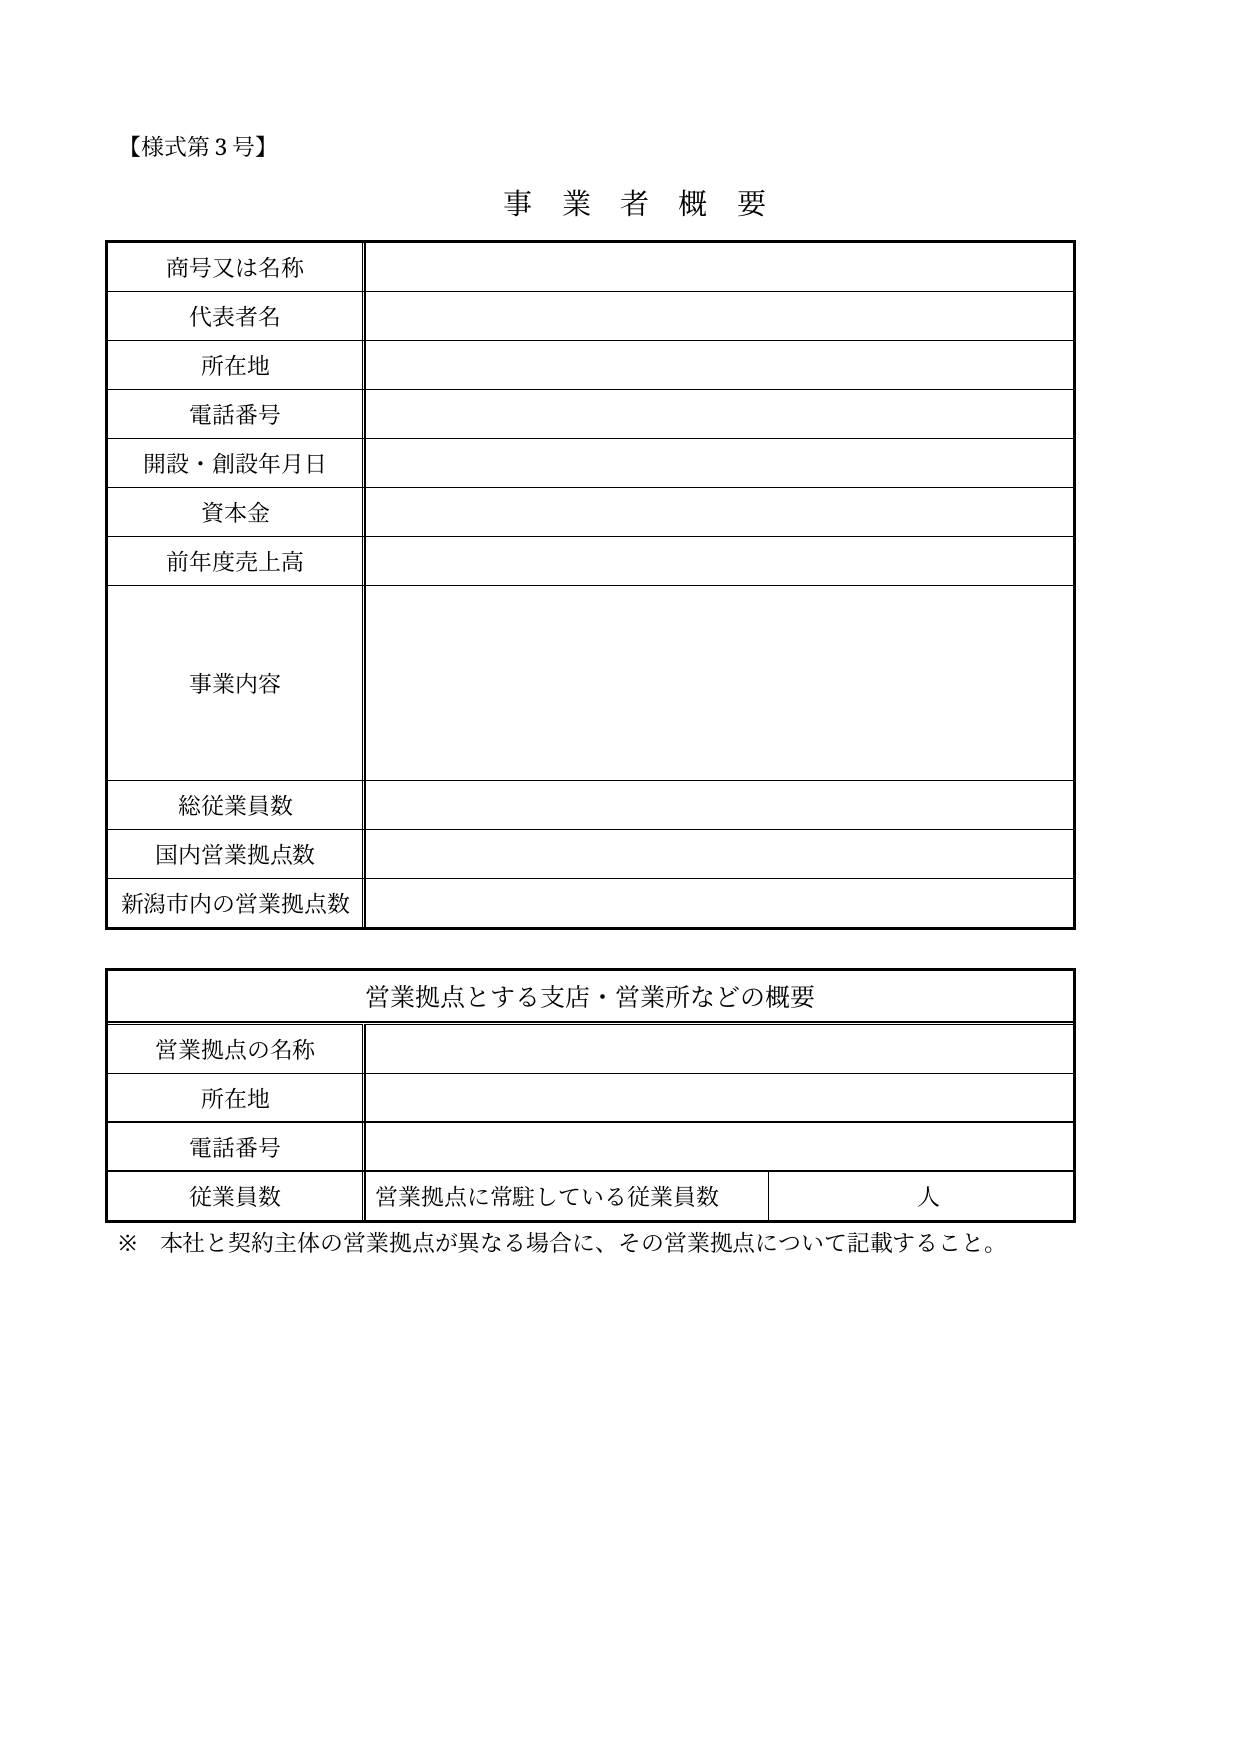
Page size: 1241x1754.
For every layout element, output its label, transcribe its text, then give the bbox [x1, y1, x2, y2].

table_cell [366, 586, 1073, 780]
table_cell 代表者名 [108, 292, 362, 339]
table_cell [366, 488, 1073, 536]
table_cell 新潟市内の営業拠点数 [108, 879, 362, 927]
table_cell [366, 1074, 1073, 1121]
table_cell 電話番号 [108, 1123, 362, 1170]
text 事 業 者 概 要 [118, 164, 1152, 239]
table_cell 国内営業拠点数 [108, 830, 362, 878]
text ※ 本社と契約主体の営業拠点が異なる場合に、その営業拠点について記載すること。 [118, 1223, 1152, 1261]
table_cell 開設・創設年月日 [108, 439, 362, 487]
table_cell [366, 781, 1073, 829]
table_header [366, 243, 1073, 291]
table_header 営業拠点とする支店・営業所などの概要 [108, 971, 1073, 1021]
table_cell [366, 879, 1073, 927]
table_cell 従業員数 [108, 1172, 362, 1220]
table_cell 資本金 [108, 488, 362, 536]
table_cell [366, 390, 1073, 437]
table_cell [366, 341, 1073, 388]
table_header 商号又は名称 [108, 243, 362, 291]
table_cell 所在地 [108, 341, 362, 388]
table_cell 人 [769, 1172, 1073, 1220]
table_cell 総従業員数 [108, 781, 362, 829]
table_cell [366, 439, 1073, 487]
table_cell 前年度売上高 [108, 537, 362, 585]
table_cell [366, 830, 1073, 878]
table_cell 所在地 [108, 1074, 362, 1121]
table_cell [366, 1025, 1073, 1072]
table_cell [366, 1123, 1073, 1170]
table_cell 営業拠点の名称 [108, 1025, 362, 1072]
table_cell 電話番号 [108, 390, 362, 437]
table_cell [366, 537, 1073, 585]
text 【様式第3号】 [118, 127, 1152, 164]
table_cell 事業内容 [108, 586, 362, 780]
table_cell [366, 292, 1073, 339]
table_cell 営業拠点に常駐している従業員数 [366, 1172, 768, 1220]
